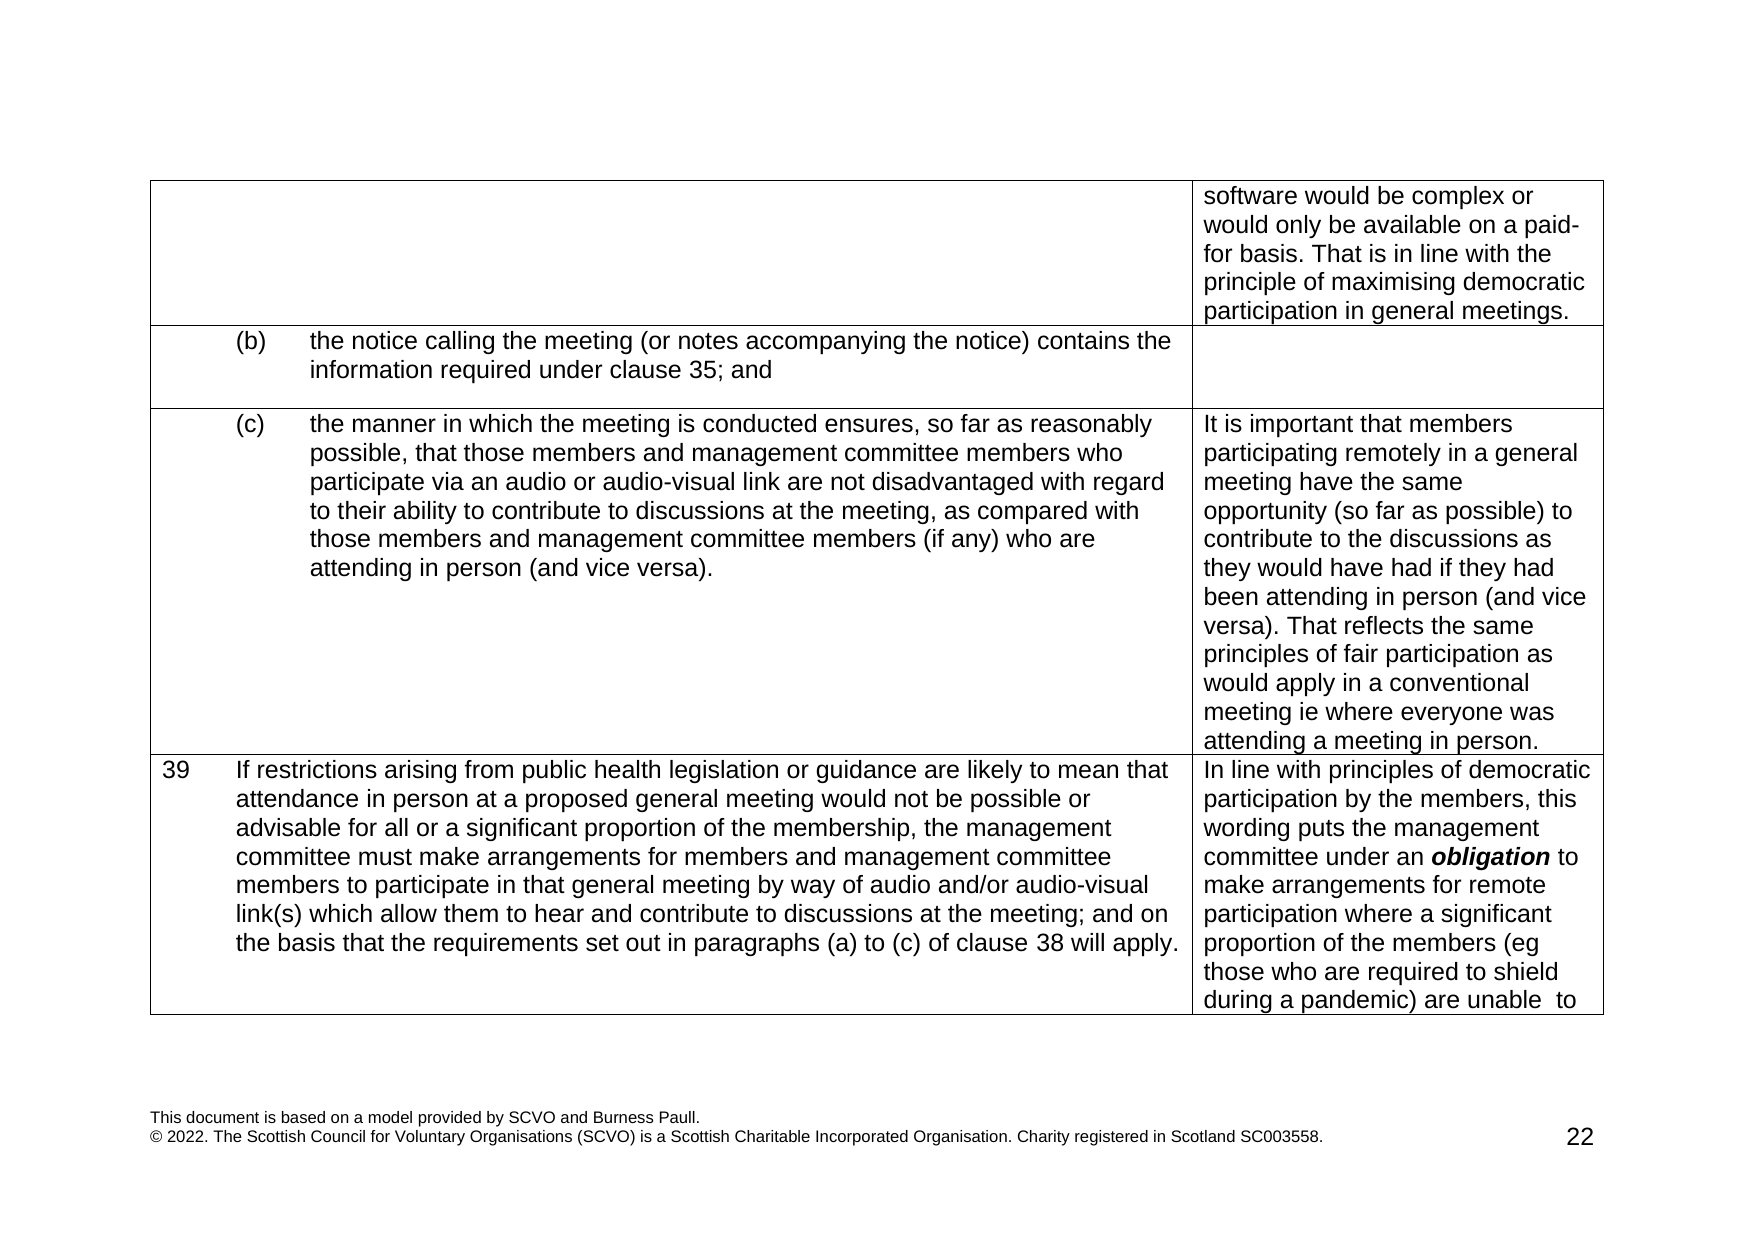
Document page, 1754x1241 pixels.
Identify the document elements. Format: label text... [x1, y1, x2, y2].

table_cell It is important that members participating remotely in a general meeting have the same opportunity (so far as possible) to contribute to the discussions as they would have had if they had been attending in person (and vice versa). That reflects the same principles of fair participation as would apply in a conventional meeting ie where everyone was attending a meeting in person. [1193, 409, 1603, 754]
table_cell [1193, 755, 1603, 1014]
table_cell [151, 181, 1192, 325]
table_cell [1193, 181, 1603, 325]
table_cell the manner in which the meeting is conducted ensures, so far as reasonably possible, that those members and management committee members who participate via an audio or audio-visual link are not disadvantaged with regard to their ability to contribute to discussions at the meeting, as compared with those members and management committee members (if any) who are attending in person (and vice versa). [151, 409, 1192, 754]
table_cell [1193, 326, 1603, 408]
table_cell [151, 755, 1192, 1014]
table_cell the notice calling the meeting (or notes accompanying the notice) contains the information required under clause 35; and [151, 326, 1192, 408]
